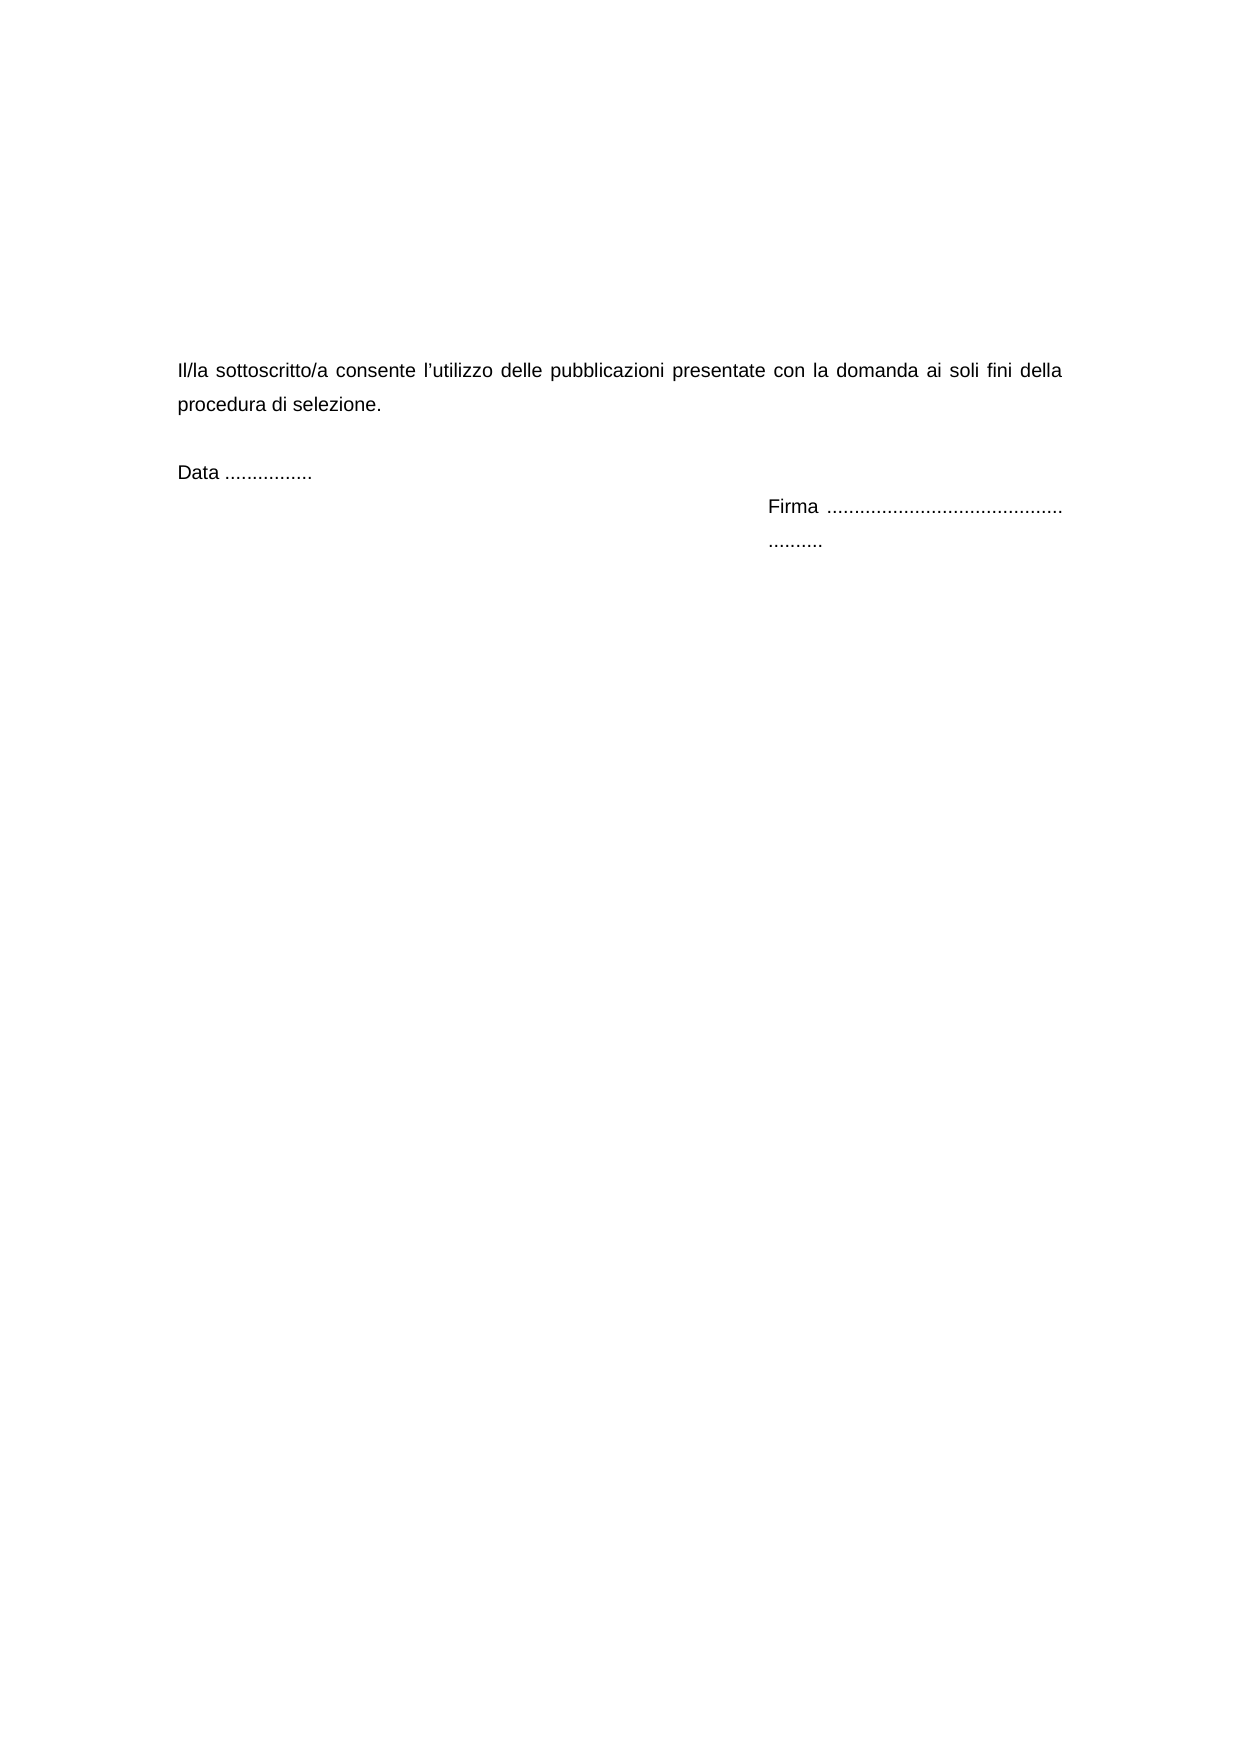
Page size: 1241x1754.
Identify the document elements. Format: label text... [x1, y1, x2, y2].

text Il/la sottoscritto/a consente l’utilizzo delle pubblicazioni presentate con la domanda ai soli fini della procedura di selezione. [177, 359, 1063, 416]
text Data ................ [177, 461, 1063, 484]
text Firma ..................................................... [768, 495, 1063, 552]
